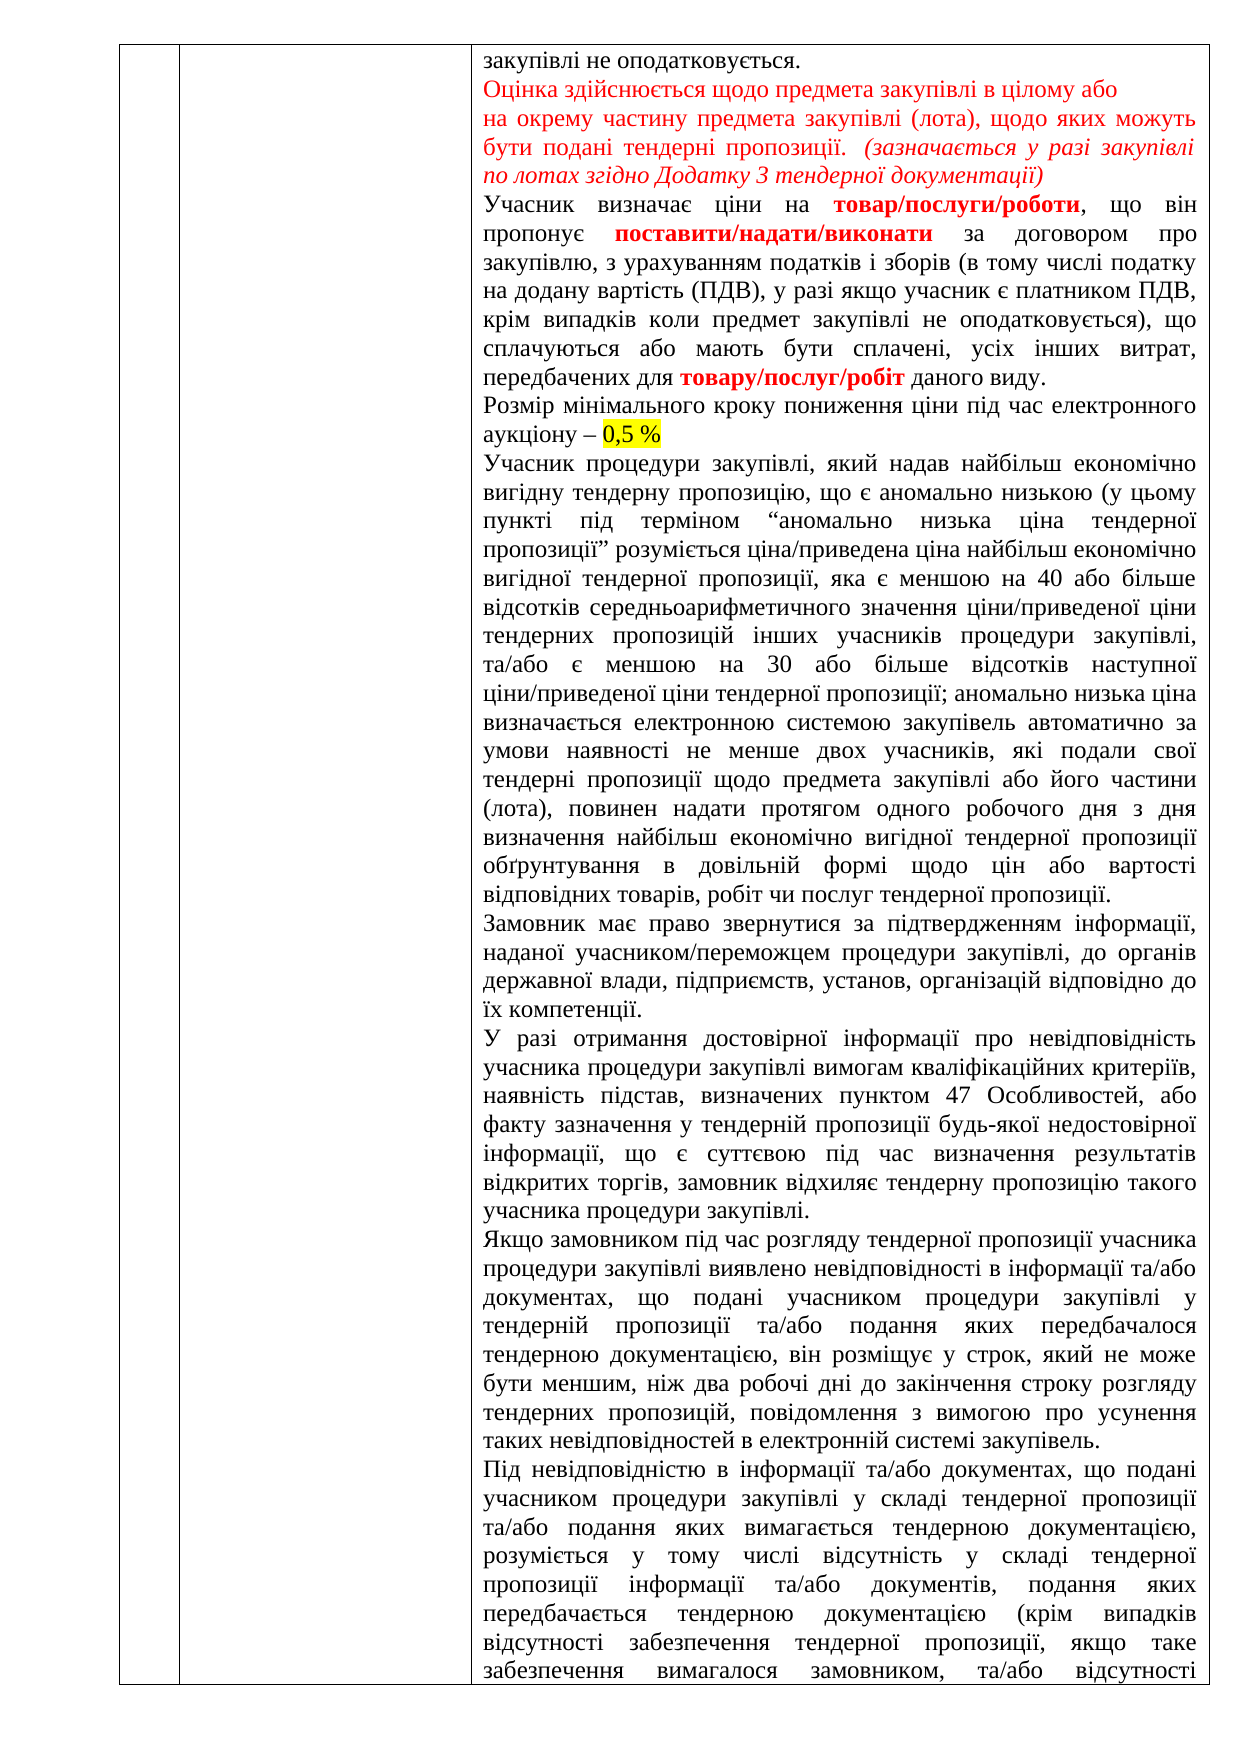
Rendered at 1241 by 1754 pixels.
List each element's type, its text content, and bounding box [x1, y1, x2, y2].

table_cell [472, 45, 1209, 1684]
table_cell 1 [120, 45, 179, 1684]
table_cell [180, 45, 471, 1684]
